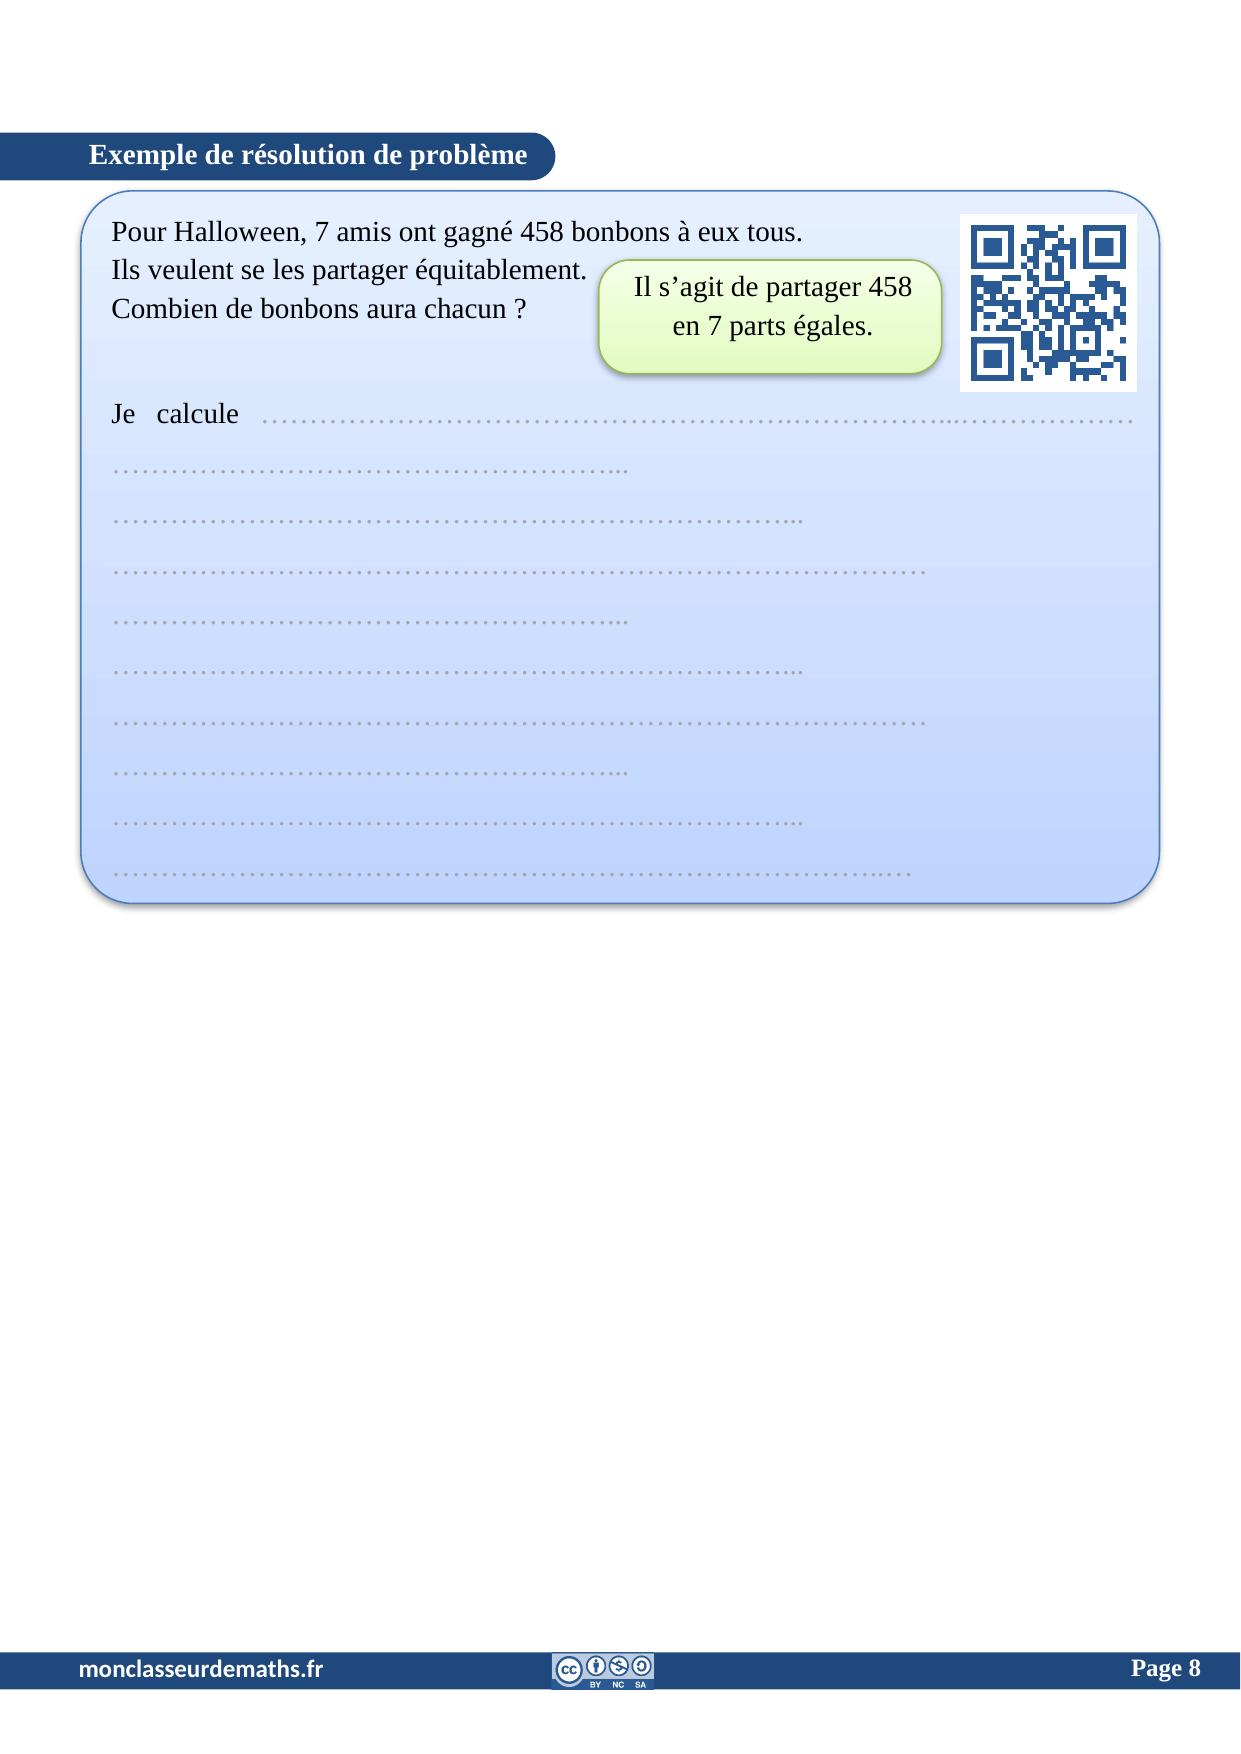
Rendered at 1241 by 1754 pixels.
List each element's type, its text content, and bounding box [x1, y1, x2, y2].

text Exemple de résolution de problème [89, 137, 1146, 171]
